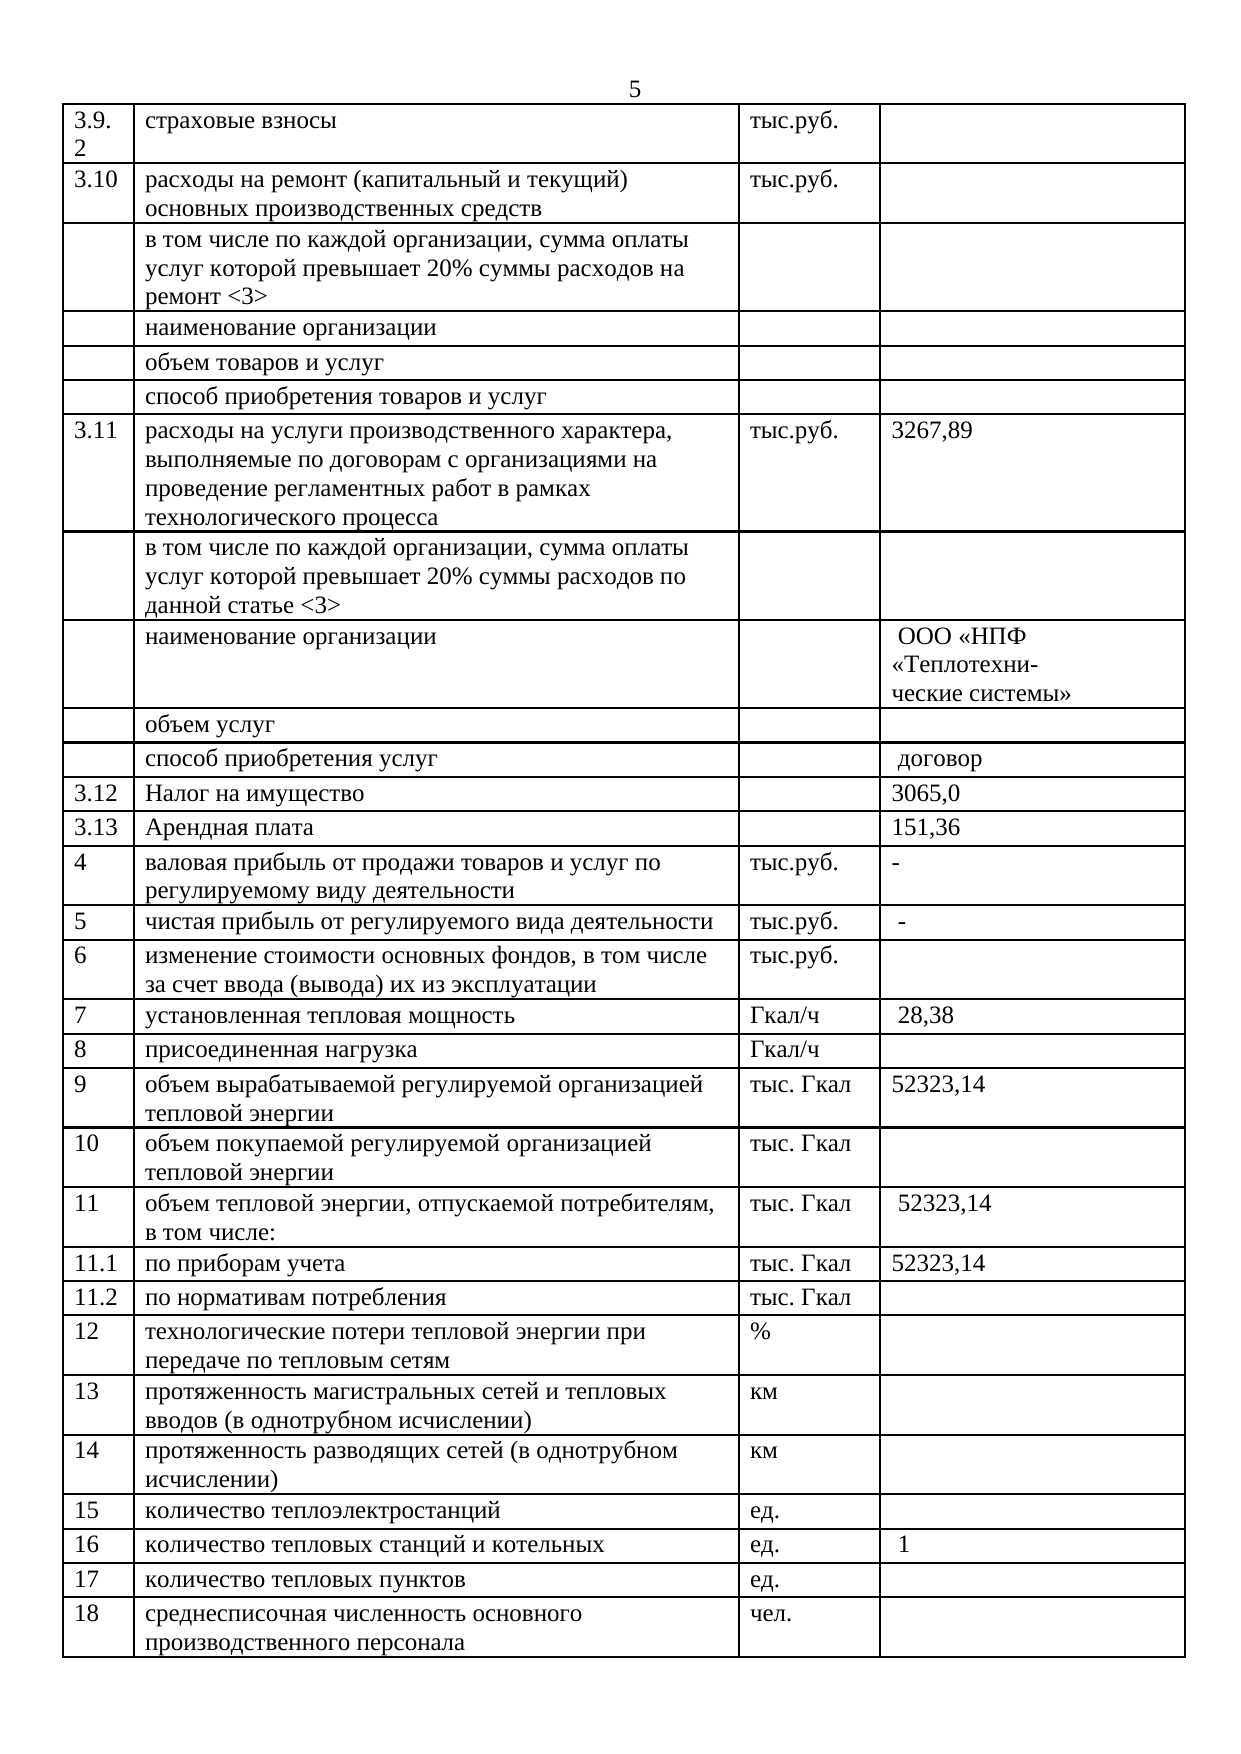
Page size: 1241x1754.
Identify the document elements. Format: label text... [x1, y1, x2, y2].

table_cell [740, 812, 879, 844]
table_cell 17 [64, 1564, 133, 1596]
table_cell 3.12 [64, 778, 133, 810]
table_cell по нормативам потребления [135, 1282, 738, 1314]
table_cell ед. [740, 1530, 879, 1562]
table_cell [881, 1436, 1184, 1493]
table_cell тыс. Гкал [740, 1188, 879, 1246]
table_cell 3.11 [64, 415, 133, 530]
table_cell [64, 224, 133, 310]
table_cell 3.13 [64, 812, 133, 844]
table_cell 3.10 [64, 164, 133, 222]
table_cell 151,36 [881, 812, 1184, 844]
table_cell [881, 1035, 1184, 1067]
table_cell объем тепловой энергии, отпускаемой потребителям, в том числе: [135, 1188, 738, 1246]
table_cell [740, 224, 879, 310]
table_cell 18 [64, 1598, 133, 1656]
table_cell тыс. Гкал [740, 1129, 879, 1186]
table_cell 15 [64, 1495, 133, 1527]
table_cell 4 [64, 847, 133, 904]
table_cell объем покупаемой регулируемой организацией тепловой энергии [135, 1129, 738, 1186]
table_cell Гкал/ч [740, 1000, 879, 1032]
table_cell 7 [64, 1000, 133, 1032]
table_cell [740, 312, 879, 344]
table_cell технологические потери тепловой энергии при передаче по тепловым сетям [135, 1316, 738, 1374]
table_cell 11 [64, 1188, 133, 1246]
table_cell способ приобретения услуг [135, 744, 738, 776]
table_cell [881, 347, 1184, 379]
table_cell - [881, 906, 1184, 938]
table_cell 52323,14 [881, 1188, 1184, 1246]
table_cell 11.2 [64, 1282, 133, 1314]
table_cell 3065,0 [881, 778, 1184, 810]
table_cell [881, 1282, 1184, 1314]
table_cell [881, 381, 1184, 413]
table_cell 52323,14 [881, 1248, 1184, 1280]
table_cell [881, 941, 1184, 998]
table_cell [881, 709, 1184, 741]
table_cell [881, 1495, 1184, 1527]
table_cell [64, 621, 133, 707]
table_cell 13 [64, 1376, 133, 1433]
table_cell среднесписочная численность основного производственного персонала [135, 1598, 738, 1656]
table_cell тыс. Гкал [740, 1248, 879, 1280]
table_cell тыс.руб. [740, 164, 879, 222]
table_cell 6 [64, 941, 133, 998]
table_cell [881, 1598, 1184, 1656]
table_cell [740, 778, 879, 810]
table_cell тыс.руб. [740, 105, 879, 162]
table_cell объем вырабатываемой регулируемой организацией тепловой энергии [135, 1069, 738, 1126]
table_cell 10 [64, 1129, 133, 1186]
table_cell наименование организации [135, 621, 738, 707]
table_cell [64, 533, 133, 619]
table_cell 12 [64, 1316, 133, 1374]
table_cell 11.1 [64, 1248, 133, 1280]
table_cell [881, 1316, 1184, 1374]
table_cell ООО «НПФ «Теплотехни- ческие системы» [881, 621, 1184, 707]
table_cell 8 [64, 1035, 133, 1067]
table_cell [740, 621, 879, 707]
table_cell [881, 312, 1184, 344]
table_cell [740, 533, 879, 619]
table_cell [881, 1564, 1184, 1596]
table_cell 9 [64, 1069, 133, 1126]
table_cell тыс.руб. [740, 906, 879, 938]
table_cell [881, 164, 1184, 222]
table_cell количество теплоэлектростанций [135, 1495, 738, 1527]
table_cell тыс.руб. [740, 941, 879, 998]
table_cell 3.9.2 [64, 105, 133, 162]
table_cell установленная тепловая мощность [135, 1000, 738, 1032]
table_cell по приборам учета [135, 1248, 738, 1280]
table_cell 16 [64, 1530, 133, 1562]
table_cell [740, 347, 879, 379]
table_cell [64, 744, 133, 776]
table_cell ед. [740, 1495, 879, 1527]
table_cell 28,38 [881, 1000, 1184, 1032]
table_cell в том числе по каждой организации, сумма оплаты услуг которой превышает 20% суммы расходов на ремонт <3> [135, 224, 738, 310]
table_cell 5 [64, 906, 133, 938]
table_cell изменение стоимости основных фондов, в том числе за счет ввода (вывода) их из эксплуатации [135, 941, 738, 998]
table_cell 52323,14 [881, 1069, 1184, 1126]
table_cell [881, 533, 1184, 619]
table_cell расходы на ремонт (капитальный и текущий) основных производственных средств [135, 164, 738, 222]
table_cell [740, 381, 879, 413]
table_cell в том числе по каждой организации, сумма оплаты услуг которой превышает 20% суммы расходов по данной статье <3> [135, 533, 738, 619]
table_cell Налог на имущество [135, 778, 738, 810]
table_cell [64, 347, 133, 379]
table_cell чел. [740, 1598, 879, 1656]
table_cell [64, 312, 133, 344]
table_cell наименование организации [135, 312, 738, 344]
table_cell [881, 105, 1184, 162]
table_cell % [740, 1316, 879, 1374]
table_cell [64, 381, 133, 413]
table_cell 3267,89 [881, 415, 1184, 530]
table_cell объем услуг [135, 709, 738, 741]
table_cell тыс. Гкал [740, 1069, 879, 1126]
table_cell Гкал/ч [740, 1035, 879, 1067]
table_cell [881, 224, 1184, 310]
table_cell расходы на услуги производственного характера, выполняемые по договорам с организациями на проведение регламентных работ в рамках технологического процесса [135, 415, 738, 530]
table_cell [881, 1129, 1184, 1186]
table_cell Арендная плата [135, 812, 738, 844]
table_cell км [740, 1376, 879, 1433]
table_cell тыс.руб. [740, 415, 879, 530]
table_cell тыс. Гкал [740, 1282, 879, 1314]
table_cell [64, 709, 133, 741]
table_cell [881, 1376, 1184, 1433]
table_cell договор [881, 744, 1184, 776]
table_cell присоединенная нагрузка [135, 1035, 738, 1067]
table_cell валовая прибыль от продажи товаров и услуг по регулируемому виду деятельности [135, 847, 738, 904]
table_cell объем товаров и услуг [135, 347, 738, 379]
table_cell чистая прибыль от регулируемого вида деятельности [135, 906, 738, 938]
table_cell тыс.руб. [740, 847, 879, 904]
table_cell [740, 709, 879, 741]
table_cell 14 [64, 1436, 133, 1493]
table_cell ед. [740, 1564, 879, 1596]
table_cell [740, 744, 879, 776]
table_cell количество тепловых станций и котельных [135, 1530, 738, 1562]
table_cell способ приобретения товаров и услуг [135, 381, 738, 413]
table_cell протяженность магистральных сетей и тепловых вводов (в однотрубном исчислении) [135, 1376, 738, 1433]
table_cell км [740, 1436, 879, 1493]
table_cell 1 [881, 1530, 1184, 1562]
table_cell протяженность разводящих сетей (в однотрубном исчислении) [135, 1436, 738, 1493]
table_cell количество тепловых пунктов [135, 1564, 738, 1596]
table_cell страховые взносы [135, 105, 738, 162]
table_cell - [881, 847, 1184, 904]
